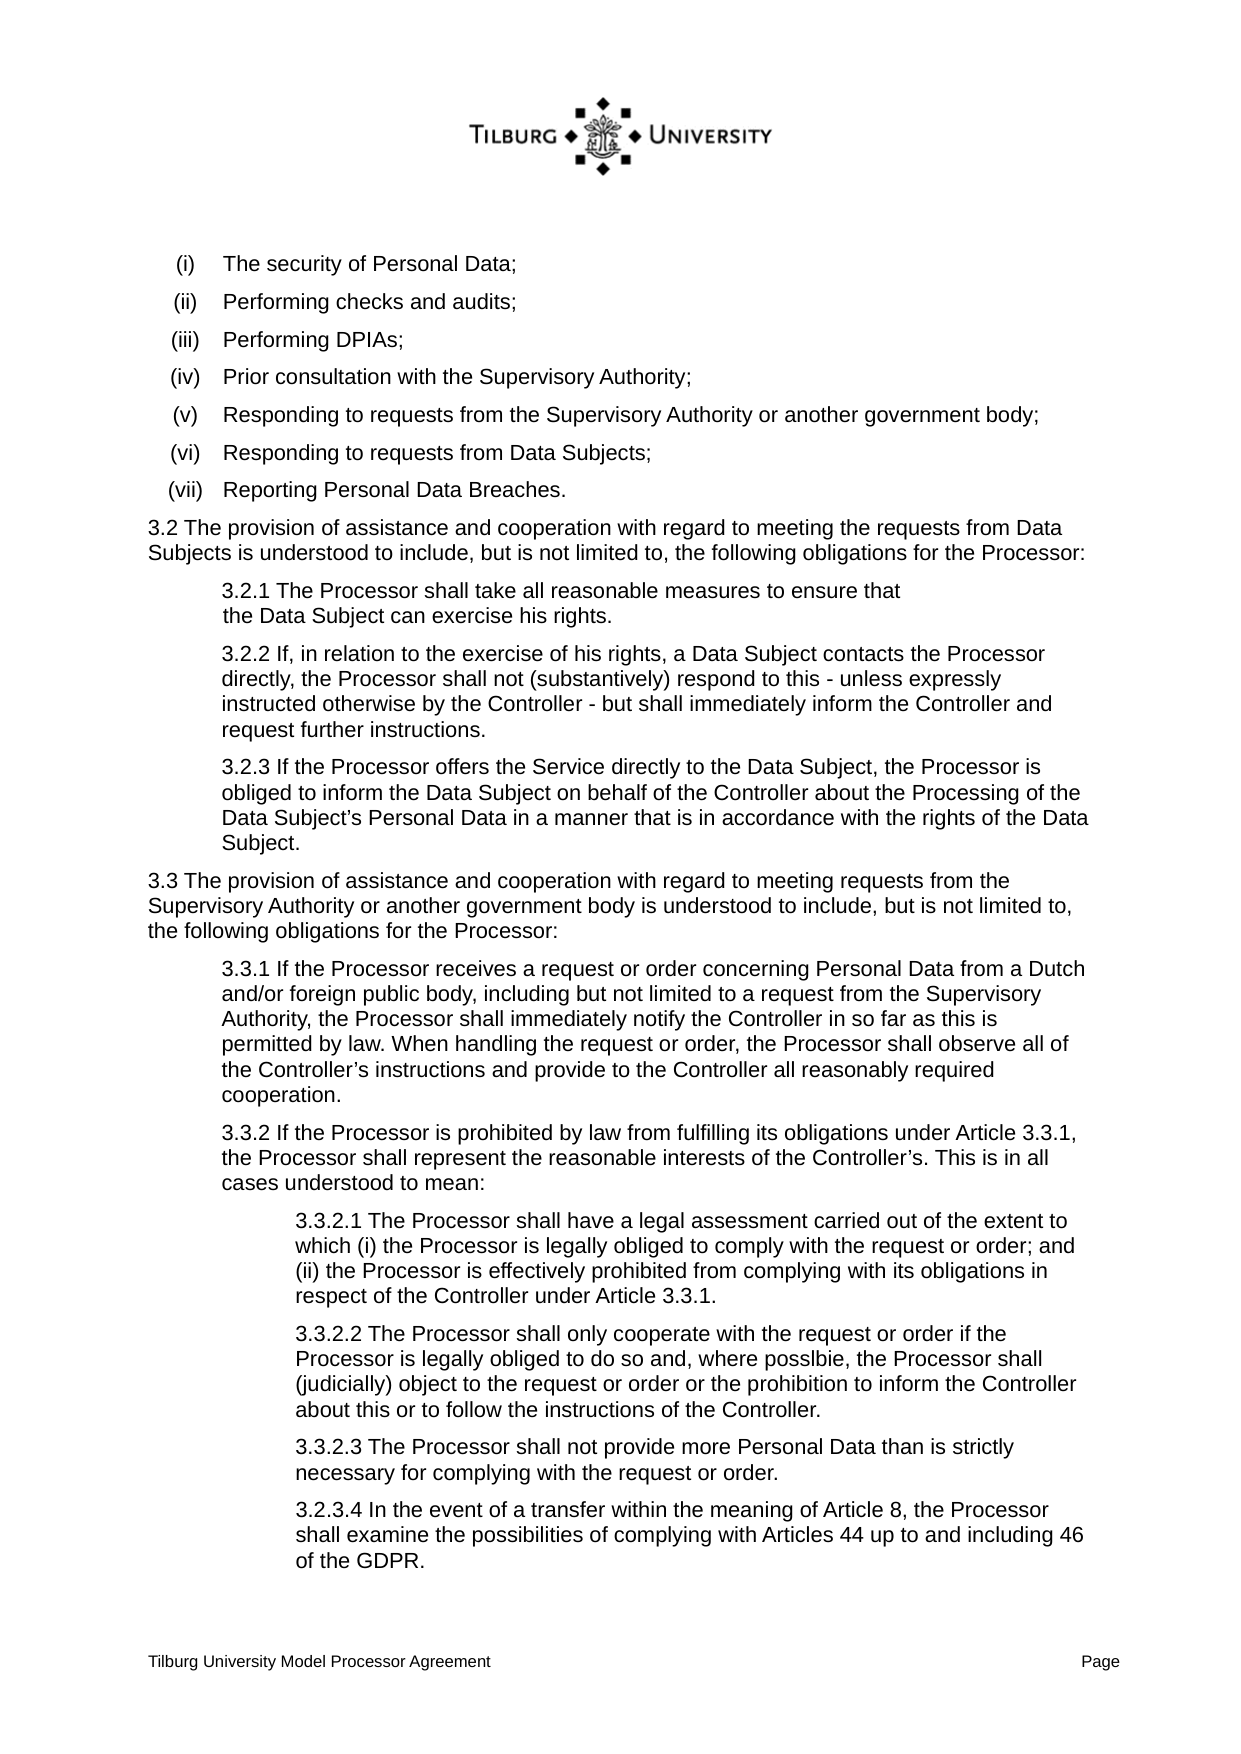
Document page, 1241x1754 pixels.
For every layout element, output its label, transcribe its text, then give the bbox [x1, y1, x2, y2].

list Reporting Personal Data Breaches. [185, 477, 1092, 502]
text 3.2.3 If the Processor offers the Service directly to the Data Subject, the Processor is obliged to inform the Data Subject on behalf of the Controller about the Processing of the Data Subject’s Personal Data in a manner that is in accordance with the rights of the Data Subject. [221, 754, 1092, 855]
text 3.2.2 If, in relation to the exercise of his rights, a Data Subject contacts the Processor directly, the Processor shall not (substantively) respond to this - unless expressly instructed otherwise by the Controller - but shall immediately inform the Controller and request further instructions. [221, 641, 1092, 742]
text 3.3 The provision of assistance and cooperation with regard to meeting requests from the Supervisory Authority or another government body is understood to include, but is not limited to, the following obligations for the Processor: [148, 867, 1092, 943]
list Responding to requests from the Supervisory Authority or another government body; [185, 402, 1092, 427]
text 3.2.1 The Processor shall take all reasonable measures to ensure that the Data Subject can exercise his rights. [148, 578, 1092, 628]
text 3.3.2.3 The Processor shall not provide more Personal Data than is strictly necessary for complying with the request or order. [295, 1434, 1092, 1484]
text 3.3.1 If the Processor receives a request or order concerning Personal Data from a Dutch and/or foreign public body, including but not limited to a request from the Supervisory Authority, the Processor shall immediately notify the Controller in so far as this is permitted by law. When handling the request or order, the Processor shall observe all of the Controller’s instructions and provide to the Controller all reasonably required cooperation. [221, 956, 1092, 1107]
picture [460, 88, 780, 185]
text 3.2.3.4 In the event of a transfer within the meaning of Article 8, the Processor shall examine the possibilities of complying with Articles 44 up to and including 46 of the GDPR. [295, 1497, 1092, 1573]
text 3.2 The provision of assistance and cooperation with regard to meeting the requests from Data Subjects is understood to include, but is not limited to, the following obligations for the Processor: [148, 515, 1092, 565]
text 3.3.2.1 The Processor shall have a legal assessment carried out of the extent to which (i) the Processor is legally obliged to comply with the request or order; and (ii) the Processor is effectively prohibited from complying with its obligations in respect of the Controller under Article 3.3.1. [295, 1207, 1092, 1308]
list The security of Personal Data; [185, 251, 1092, 276]
list Performing DPIAs; [185, 326, 1092, 352]
list Performing checks and audits; [185, 289, 1092, 314]
list Responding to requests from Data Subjects; [185, 439, 1092, 465]
text 3.3.2 If the Processor is prohibited by law from fulfilling its obligations under Article 3.3.1, the Processor shall represent the reasonable interests of the Controller’s. This is in all cases understood to mean: [221, 1119, 1092, 1195]
text 3.3.2.2 The Processor shall only cooperate with the request or order if the Processor is legally obliged to do so and, where posslbie, the Processor shall (judicially) object to the request or order or the prohibition to inform the Controller about this or to follow the instructions of the Controller. [295, 1321, 1092, 1422]
list Prior consultation with the Supervisory Authority; [185, 364, 1092, 389]
